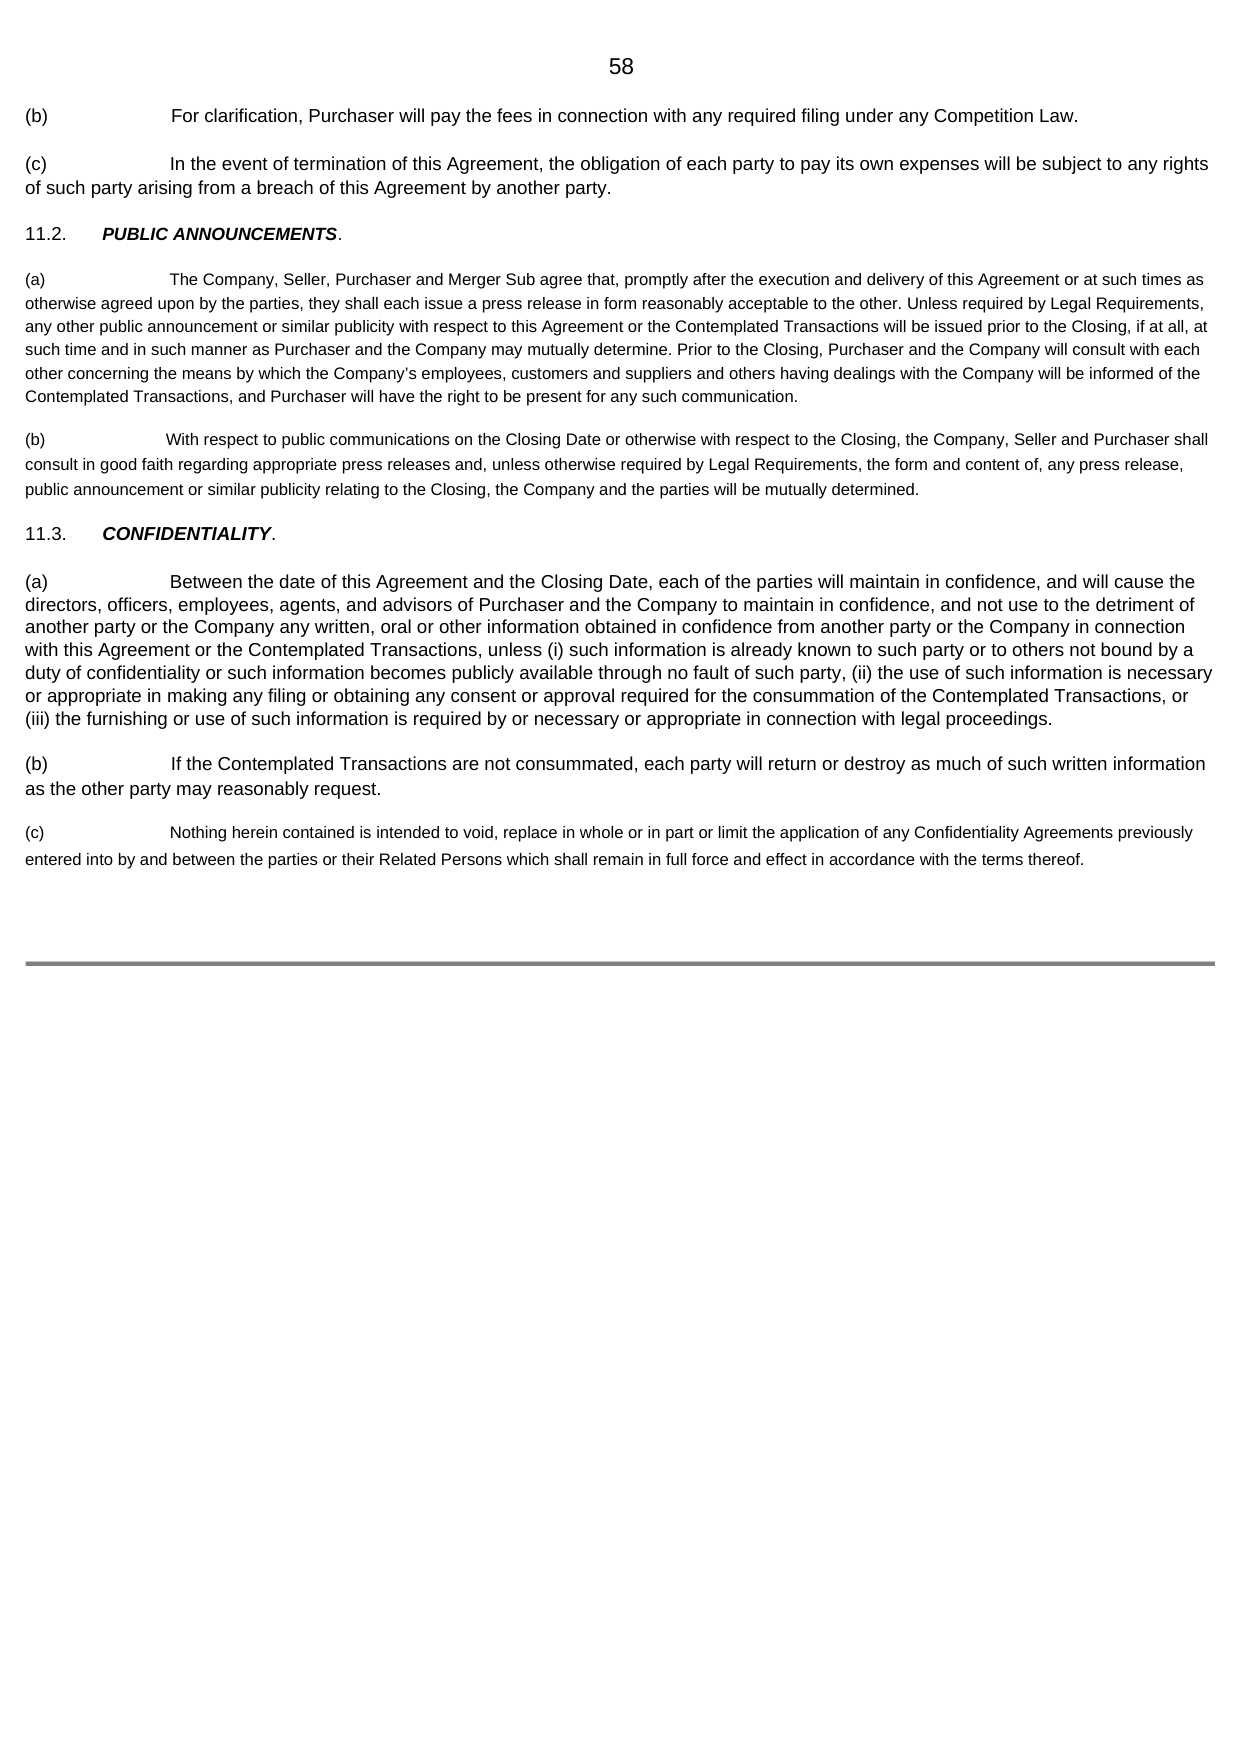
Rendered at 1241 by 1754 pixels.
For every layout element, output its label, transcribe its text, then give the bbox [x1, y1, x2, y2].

picture [25, 961, 1215, 966]
list For clarification, Purchaser will pay the fees in connection with any required filing under any Competition Law. [25, 104, 1213, 126]
list Between the date of this Agreement and the Closing Date, each of the parties will maintain in confidence, and will cause the directors, officers, employees, agents, and advisors of Purchaser and the Company to maintain in confidence, and not use to the detriment of another party or the Company any written, oral or other information obtained in confidence from another party or the Company in connection with this Agreement or the Contemplated Transactions, unless (i) such information is already known to such party or to others not bound by a duty of confidentiality or such information becomes publicly available through no fault of such party, (ii) the use of such information is necessary or appropriate in making any filing or obtaining any consent or approval required for the consummation of the Contemplated Transactions, or (iii) the furnishing or use of such information is required by or necessary or appropriate in connection with legal proceedings. [25, 571, 1213, 729]
list With respect to public communications on the Closing Date or otherwise with respect to the Closing, the Company, Seller and Purchaser shall consult in good faith regarding appropriate press releases and, unless otherwise required by Legal Requirements, the form and content of, any press release, public announcement or similar publicity relating to the Closing, the Company and the parties will be mutually determined. [25, 430, 1213, 499]
list The Company, Seller, Purchaser and Merger Sub agree that, promptly after the execution and delivery of this Agreement or at such times as otherwise agreed upon by the parties, they shall each issue a press release in form reasonably acceptable to the other. Unless required by Legal Requirements, any other public announcement or similar publicity with respect to this Agreement or the Contemplated Transactions will be issued prior to the Closing, if at all, at such time and in such manner as Purchaser and the Company may mutually determine. Prior to the Closing, Purchaser and the Company will consult with each other concerning the means by which the Company’s employees, customers and suppliers and others having dealings with the Company will be informed of the Contemplated Transactions, and Purchaser will have the right to be present for any such communication. [25, 270, 1213, 406]
text 11.2. PUBLIC ANNOUNCEMENTS. [25, 222, 1213, 244]
text 11.3. CONFIDENTIALITY. [25, 523, 1213, 544]
list Nothing herein contained is intended to void, replace in whole or in part or limit the application of any Confidentiality Agreements previously entered into by and between the parties or their Related Persons which shall remain in full force and effect in accordance with the terms thereof. [25, 823, 1213, 869]
list In the event of termination of this Agreement, the obligation of each party to pay its own expenses will be subject to any rights of such party arising from a breach of this Agreement by another party. [25, 152, 1213, 199]
list If the Contemplated Transactions are not consummated, each party will return or destroy as much of such written information as the other party may reasonably request. [25, 753, 1213, 799]
text 58 [25, 53, 1217, 79]
